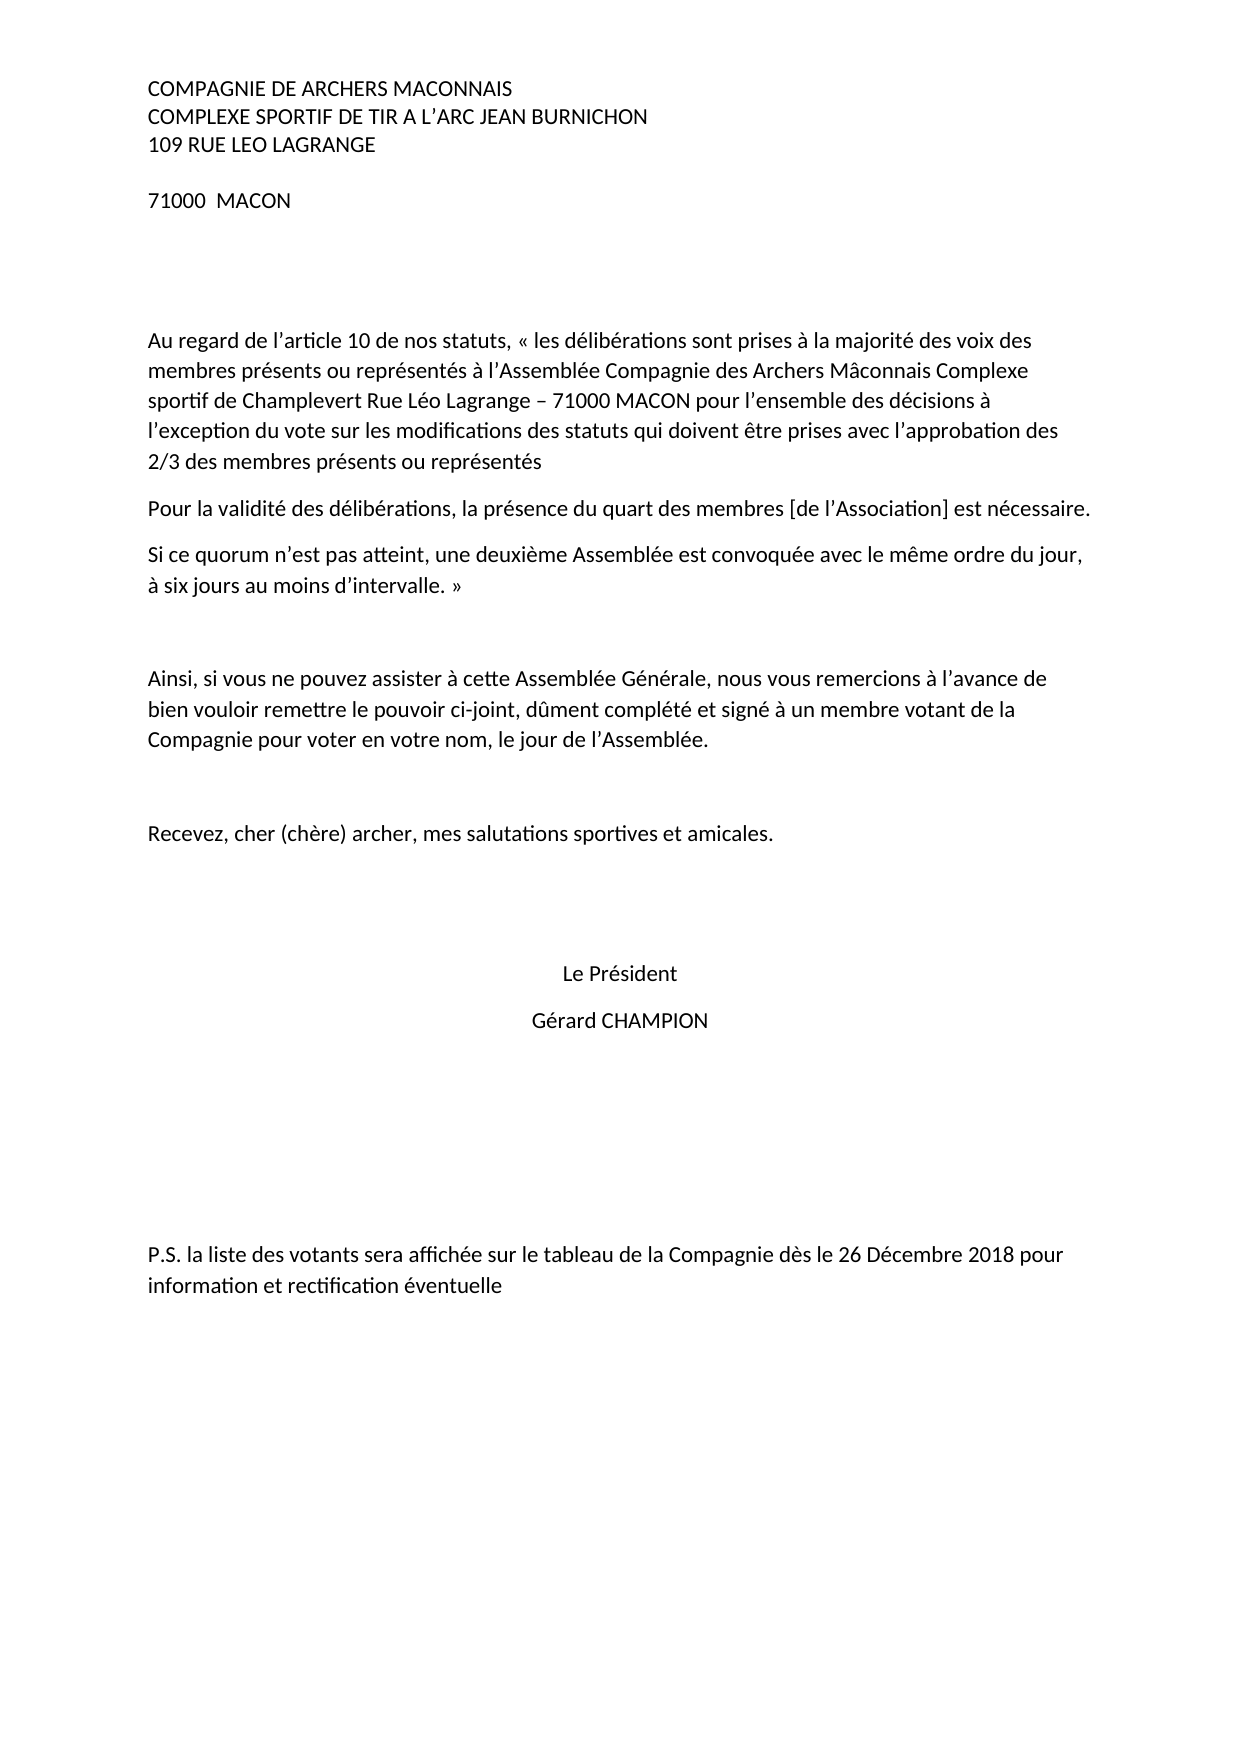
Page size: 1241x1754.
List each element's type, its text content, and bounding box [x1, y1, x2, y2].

text Pour la validité des délibérations, la présence du quart des membres [de l’Association] est nécessaire. [148, 494, 1093, 522]
text P.S. la liste des votants sera affichée sur le tableau de la Compagnie dès le 26 Décembre 2018 pour information et rectification éventuelle [148, 1241, 1093, 1299]
text Le Président [148, 959, 1093, 987]
text Si ce quorum n’est pas atteint, une deuxième Assemblée est convoquée avec le même ordre du jour, à six jours au moins d’intervalle. » [148, 541, 1093, 599]
text Recevez, cher (chère) archer, mes salutations sportives et amicales. [148, 819, 1093, 847]
text Gérard CHAMPION [148, 1006, 1093, 1034]
text Au regard de l’article 10 de nos statuts, « les délibérations sont prises à la majorité des voix des membres présents ou représentés à l’Assemblée Compagnie des Archers Mâconnais Complexe sportif de Champlevert Rue Léo Lagrange – 71000 MACON pour l’ensemble des décisions à l’exception du vote sur les modifications des statuts qui doivent être prises avec l’approbation des 2/3 des membres présents ou représentés [148, 326, 1093, 475]
text Ainsi, si vous ne pouvez assister à cette Assemblée Générale, nous vous remercions à l’avance de bien vouloir remettre le pouvoir ci-joint, dûment complété et signé à un membre votant de la Compagnie pour voter en votre nom, le jour de l’Assemblée. [148, 664, 1093, 753]
